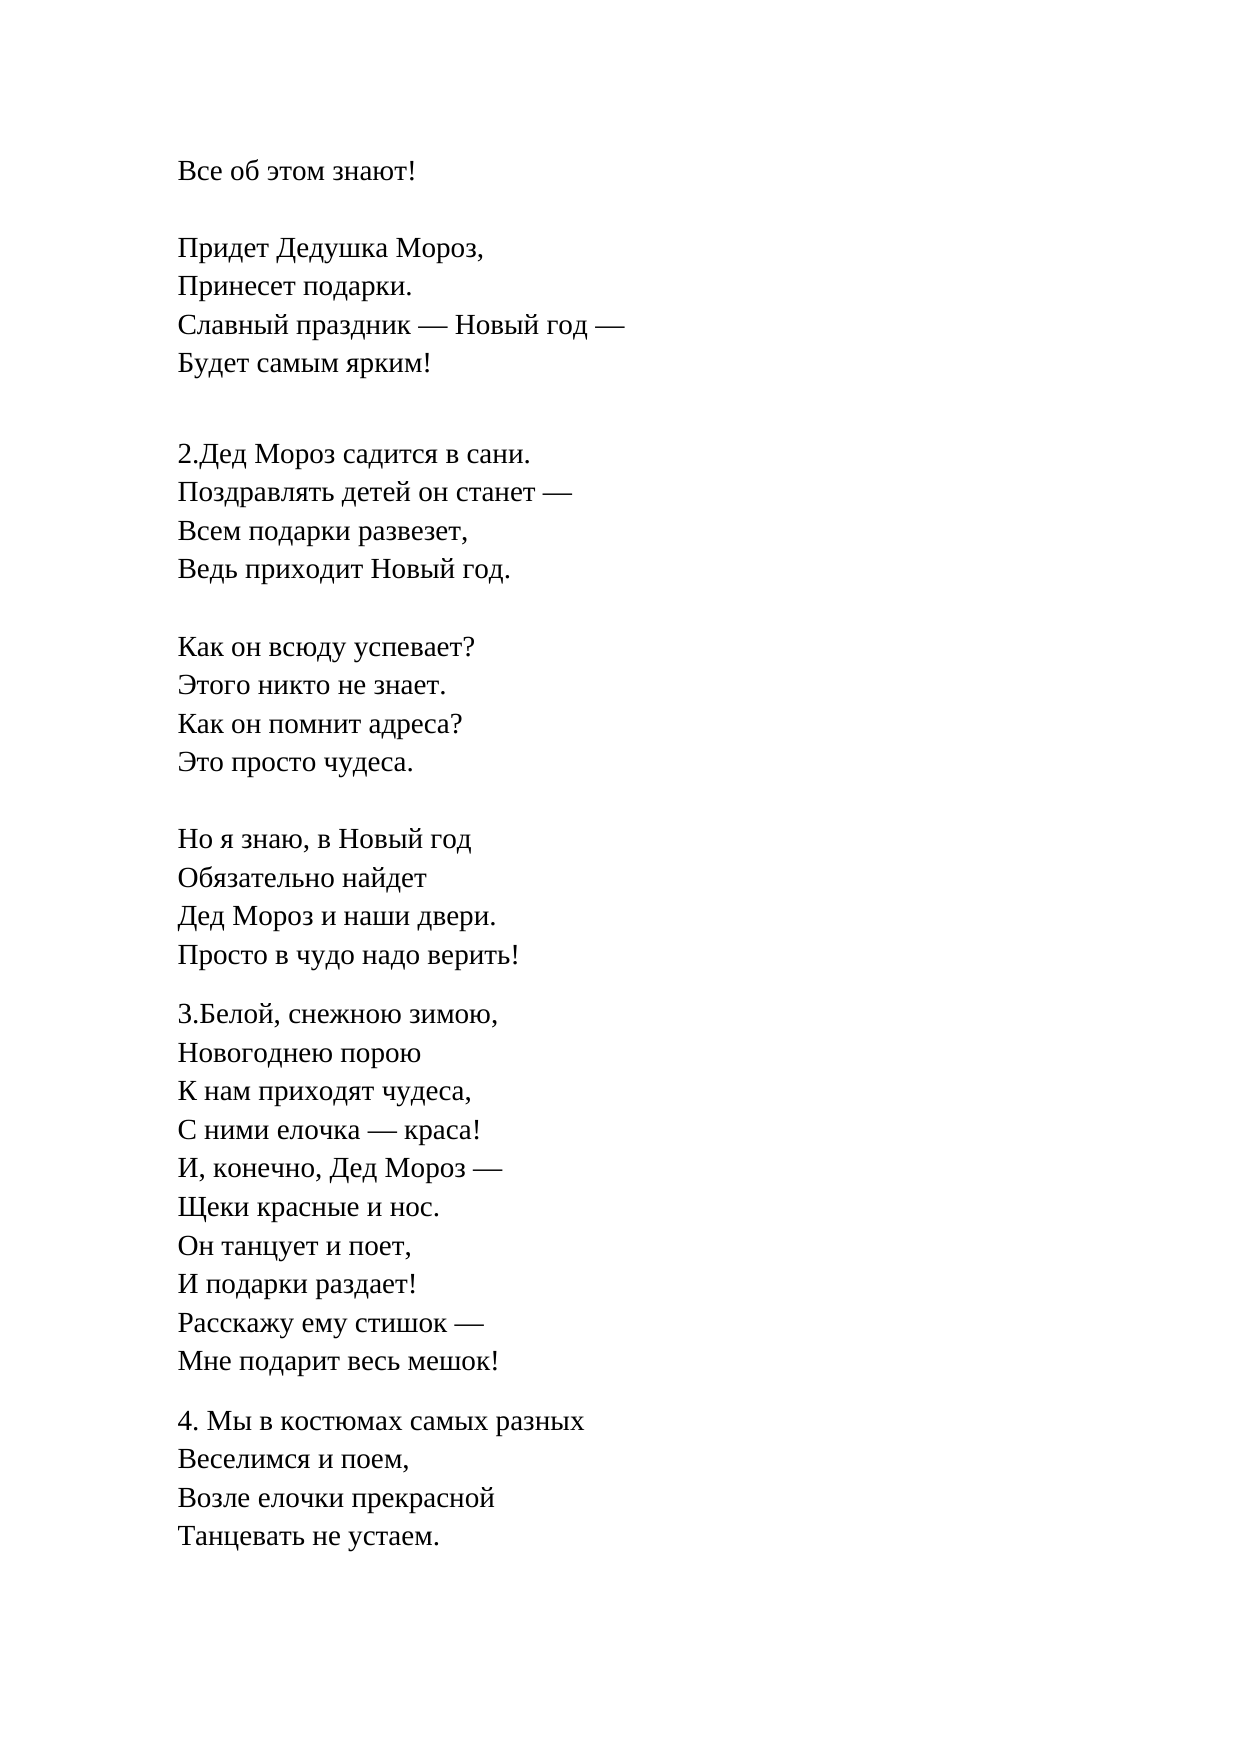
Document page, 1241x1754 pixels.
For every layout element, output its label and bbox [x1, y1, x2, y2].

table_cell [143, 118, 1117, 1625]
